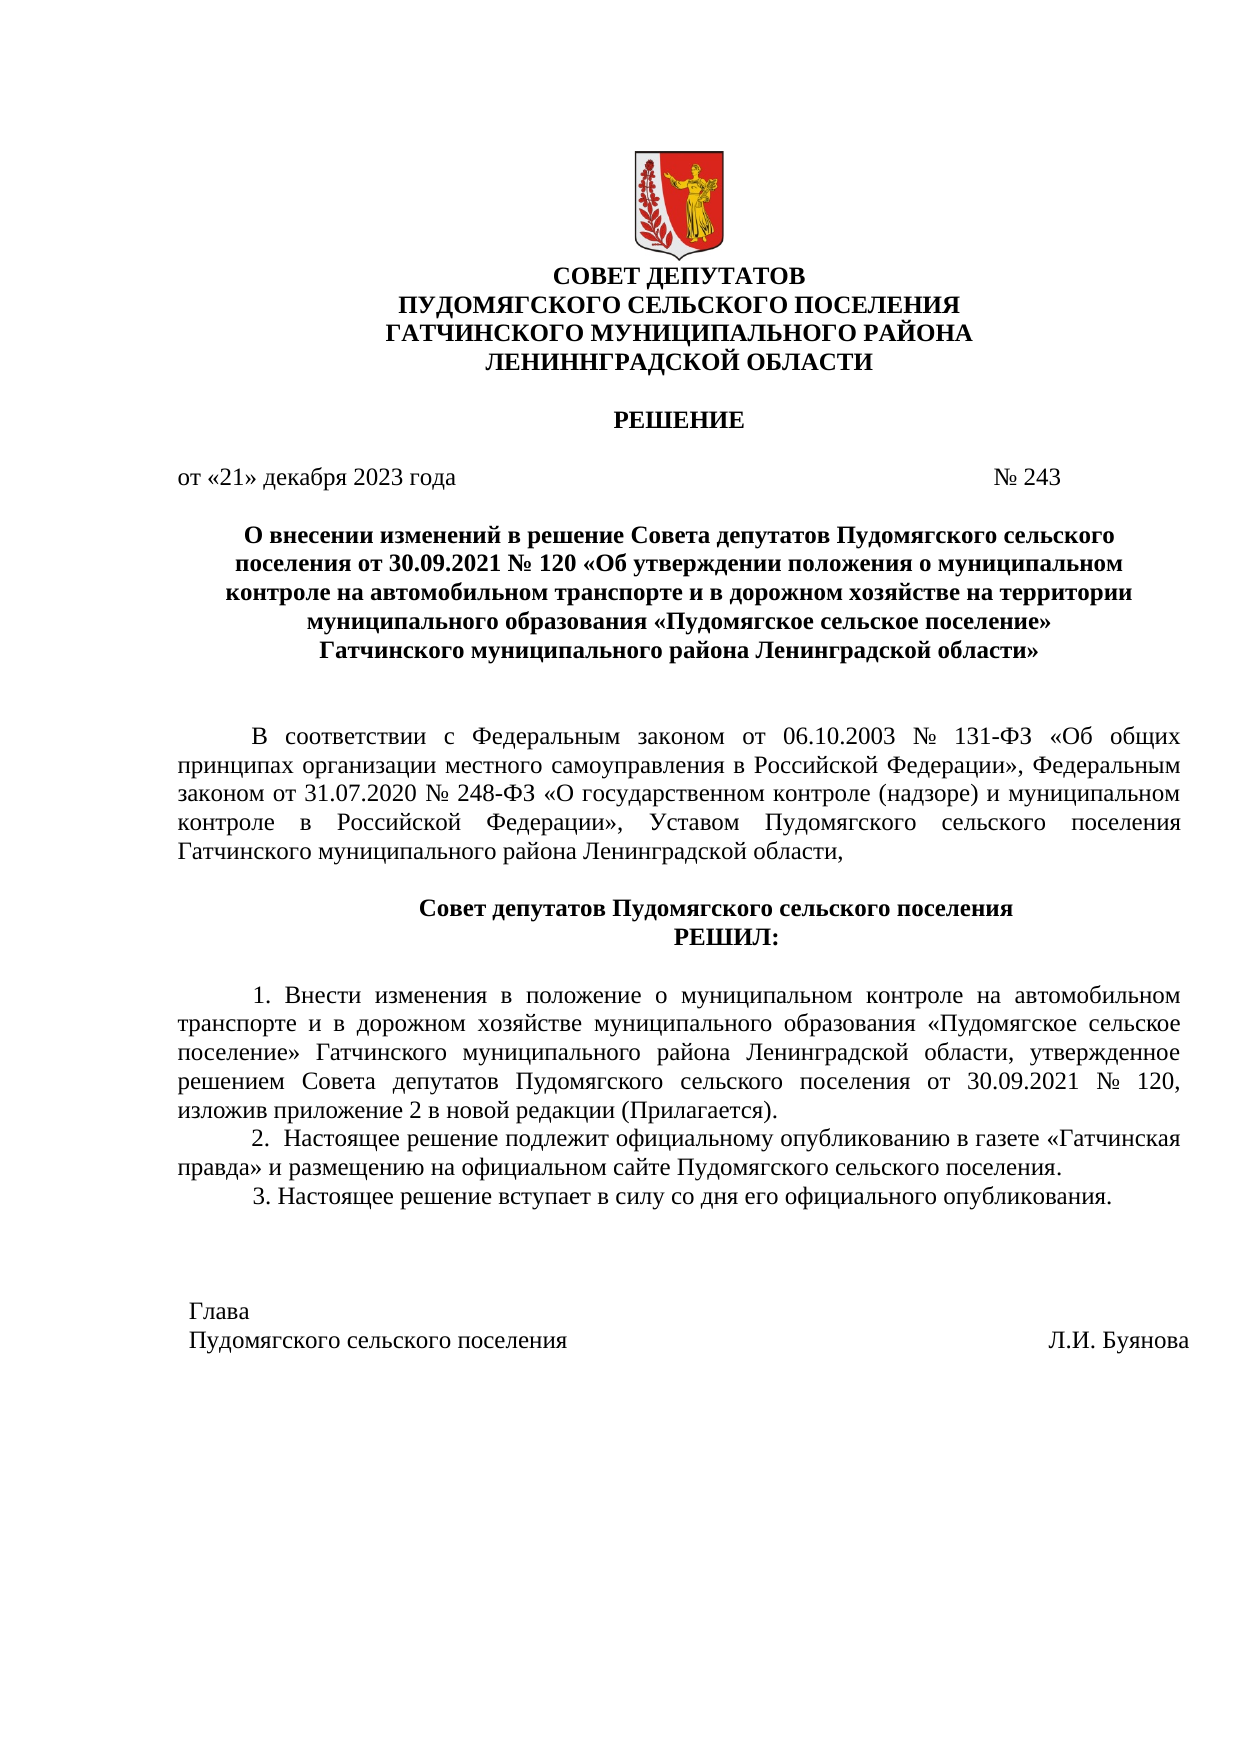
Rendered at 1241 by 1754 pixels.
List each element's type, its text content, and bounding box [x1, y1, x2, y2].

text РЕШЕНИЕ [177, 405, 1181, 433]
text В соответствии с Федеральным законом от 06.10.2003 № 131-ФЗ «Об общих принципах организации местного самоуправления в Российской Федерации», Федеральным законом от 31.07.2020 № 248-ФЗ «О государственном контроле (надзоре) и муниципальном контроле в Российской Федерации», Уставом Пудомягского сельского поселения Гатчинского муниципального района Ленинградской области, [177, 721, 1181, 865]
picture [634, 151, 724, 261]
text Совет депутатов Пудомягского сельского поселения [177, 893, 1181, 922]
text РЕШИЛ: [177, 922, 1181, 951]
text 3. Настоящее решение вступает в силу со дня его официального опубликования. [177, 1181, 1181, 1210]
text О внесении изменений в решение Совета депутатов Пудомягского сельского [177, 520, 1181, 548]
text ГАТЧИНСКОГО МУНИЦИПАЛЬНОГО РАЙОНА [177, 318, 1181, 347]
text поселения от 30.09.2021 № 120 «Об утверждении положения о муниципальном [177, 548, 1181, 577]
text от «21» декабря 2023 года № 243 [177, 462, 1181, 491]
text ПУДОМЯГСКОГО СЕЛЬСКОГО ПОСЕЛЕНИЯ [177, 290, 1181, 318]
text 1. Внести изменения в положение о муниципальном контроле на автомобильном транспорте и в дорожном хозяйстве муниципального образования «Пудомягское сельское поселение» Гатчинского муниципального района Ленинградской области, утвержденное решением Совета депутатов Пудомягского сельского поселения от 30.09.2021 № 120, изложив приложение 2 в новой редакции (Прилагается). [177, 980, 1181, 1123]
text 2. Настоящее решение подлежит официальному опубликованию в газете «Гатчинская правда» и размещению на официальном сайте Пудомягского сельского поселения. [177, 1123, 1181, 1181]
text ЛЕНИННГРАДСКОЙ ОБЛАСТИ [177, 347, 1181, 376]
text контроле на автомобильном транспорте и в дорожном хозяйстве на территории [177, 577, 1181, 606]
text СОВЕТ ДЕПУТАТОВ [177, 261, 1181, 290]
text Гатчинского муниципального района Ленинградской области» [177, 635, 1181, 663]
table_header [177, 1296, 1204, 1612]
text муниципального образования «Пудомягское сельское поселение» [177, 606, 1181, 635]
